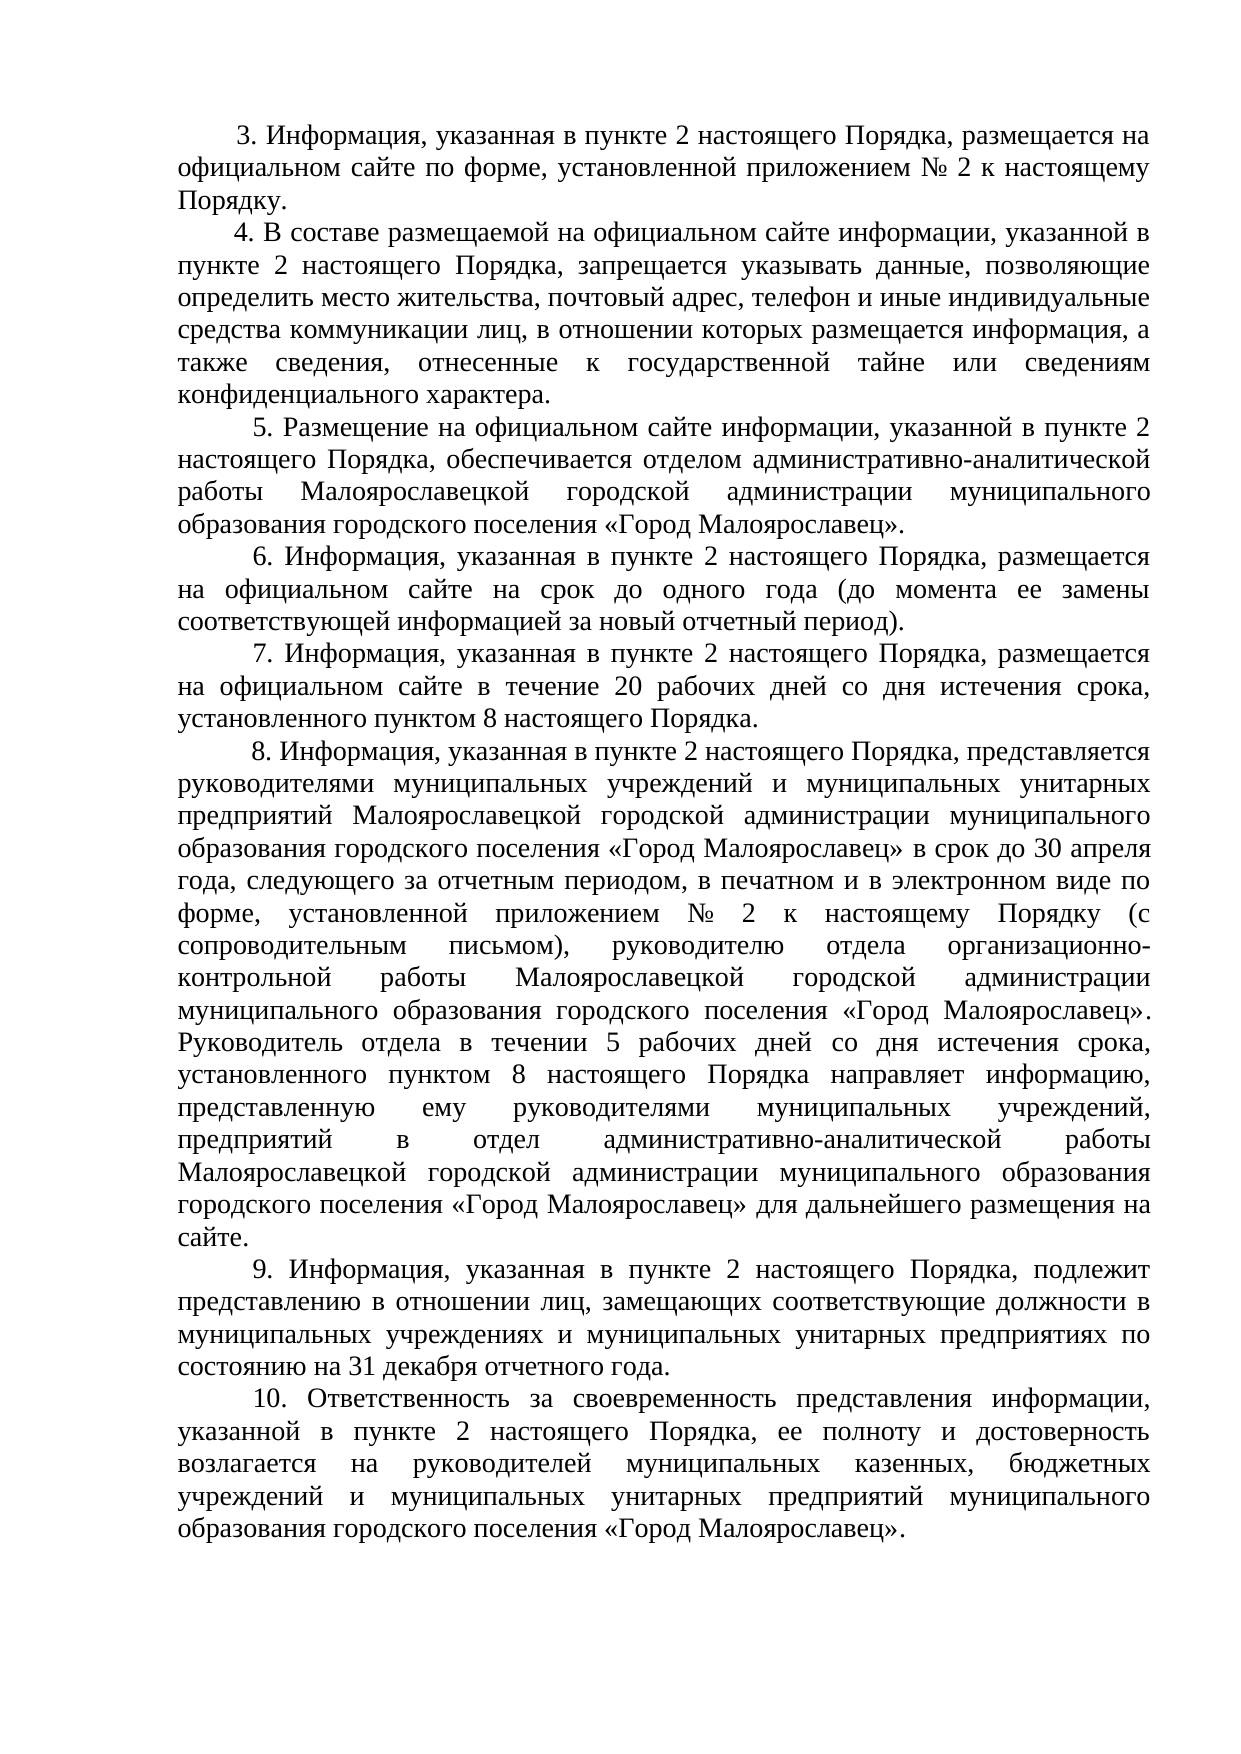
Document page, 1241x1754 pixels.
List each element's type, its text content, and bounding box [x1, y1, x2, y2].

text 8. Информация, указанная в пункте 2 настоящего Порядка, представляется руководителями муниципальных учреждений и муниципальных унитарных предприятий Малоярославецкой городской администрации муниципального образования городского поселения «Город Малоярославец» в срок до 30 апреля года, следующего за отчетным периодом, в печатном и в электронном виде по форме, установленной приложением № 2 к настоящему Порядку (с сопроводительным письмом), руководителю отдела организационно-контрольной работы Малоярославецкой городской администрации муниципального образования городского поселения «Город Малоярославец». Руководитель отдела в течении 5 рабочих дней со дня истечения срока, установленного пунктом 8 настоящего Порядка направляет информацию, представленную ему руководителями муниципальных учреждений, предприятий в отдел административно-аналитической работы Малоярославецкой городской администрации муниципального образования городского поселения «Город Малоярославец» для дальнейшего размещения на сайте. [177, 734, 1152, 1252]
text 10. Ответственность за своевременность представления информации, указанной в пункте 2 настоящего Порядка, ее полноту и достоверность возлагается на руководителей муниципальных казенных, бюджетных учреждений и муниципальных унитарных предприятий муниципального образования городского поселения «Город Малоярославец». [177, 1382, 1152, 1543]
text 4. В составе размещаемой на официальном сайте информации, указанной в пункте 2 настоящего Порядка, запрещается указывать данные, позволяющие определить место жительства, почтовый адрес, телефон и иные индивидуальные средства коммуникации лиц, в отношении которых размещается информация, а также сведения, отнесенные к государственной тайне или сведениям конфиденциального характера. [177, 215, 1152, 410]
text 7. Информация, указанная в пункте 2 настоящего Порядка, размещается на официальном сайте в течение 20 рабочих дней со дня истечения срока, установленного пунктом 8 настоящего Порядка. [177, 636, 1152, 734]
text 3. Информация, указанная в пункте 2 настоящего Порядка, размещается на официальном сайте по форме, установленной приложением № 2 к настоящему Порядку. [177, 118, 1152, 215]
text 9. Информация, указанная в пункте 2 настоящего Порядка, подлежит представлению в отношении лиц, замещающих соответствующие должности в муниципальных учреждениях и муниципальных унитарных предприятиях по состоянию на 31 декабря отчетного года. [177, 1252, 1152, 1382]
text 5. Размещение на официальном сайте информации, указанной в пункте 2 настоящего Порядка, обеспечивается отделом административно-аналитической работы Малоярославецкой городской администрации муниципального образования городского поселения «Город Малоярославец». [177, 410, 1152, 539]
text 6. Информация, указанная в пункте 2 настоящего Порядка, размещается на официальном сайте на срок до одного года (до момента ее замены соответствующей информацией за новый отчетный период). [177, 539, 1152, 636]
